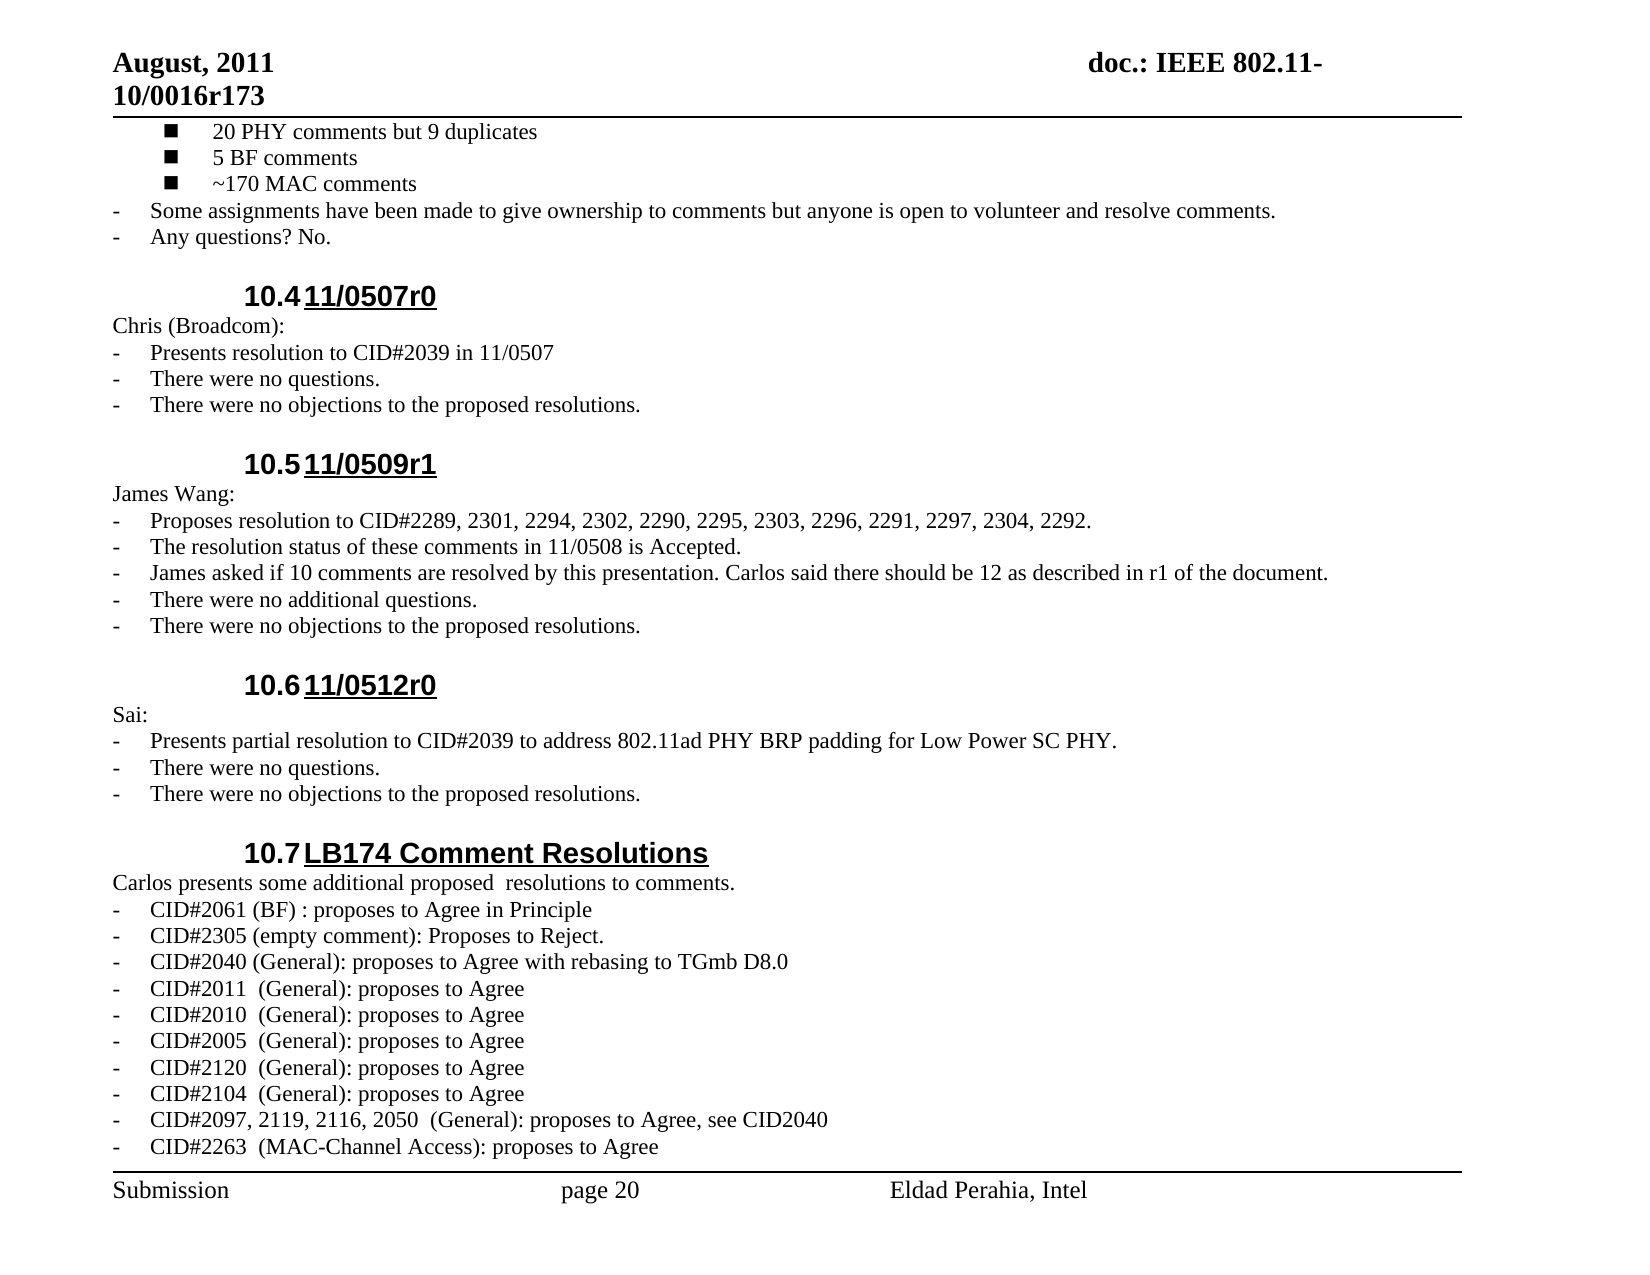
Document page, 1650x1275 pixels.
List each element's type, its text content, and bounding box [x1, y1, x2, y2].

list Presents resolution to #2039 in 11/0507 [112, 339, 1462, 365]
list #2040 (General): proposes to Agree with rebasing to TGmb D8.0 [112, 948, 1462, 975]
list There were no questions. [112, 365, 1462, 391]
text James Wang: [112, 480, 1462, 507]
list The resolution status of these comments in 11/0508 is Accepted. [112, 533, 1462, 559]
subtitle 11/0512r0 [244, 668, 1462, 701]
subtitle 11/0509r1 [244, 447, 1462, 480]
text Chris (Broadcom): [112, 312, 1462, 339]
list #2104 (General): proposes to Agree [112, 1080, 1462, 1107]
list There were no additional questions. [112, 586, 1462, 612]
list Some assignments have been made to give ownership to comments but anyone is open to volunteer and resolve comments. [112, 197, 1462, 223]
subtitle 11/0507r0 [244, 279, 1462, 312]
text Sai: [112, 701, 1462, 728]
list #2305 (empty comment): Proposes to Reject. [112, 922, 1462, 948]
list #2005 (General): proposes to Agree [112, 1027, 1462, 1054]
list Proposes resolution to #2289, 2301, 2294, 2302, 2290, 2295, 2303, 2296, 2291, 2297, 2304, 2292. [112, 507, 1462, 533]
list There were no questions. [112, 754, 1462, 780]
list James asked if 10 comments are resolved by this presentation. Carlos said there should be 12 as described in r1 of the document. [112, 559, 1462, 586]
list #2263 (MAC-Channel Access): proposes to Agree [112, 1133, 1462, 1159]
list #2011 (General): proposes to Agree [112, 975, 1462, 1001]
list #2120 (General): proposes to Agree [112, 1054, 1462, 1080]
list #2061 (BF) : proposes to Agree in Principle [112, 896, 1462, 922]
list 5 BF comments [162, 144, 1462, 171]
list Presents partial resolution to #2039 to address 802.11ad PHY BRP padding for Low Power SC PHY. [112, 728, 1462, 754]
list There were no objections to the proposed resolutions. [112, 780, 1462, 807]
subtitle LB174 Comment Resolutions [244, 836, 1462, 869]
list ~170 MAC comments [162, 171, 1462, 197]
list #2097, 2119, 2116, 2050 (General): proposes to Agree, see 2040 [112, 1107, 1462, 1133]
list Any questions? No. [112, 223, 1462, 249]
list There were no objections to the proposed resolutions. [112, 612, 1462, 638]
list 20 PHY comments but 9 duplicates [162, 118, 1462, 144]
text Carlos presents some additional proposed resolutions to comments. [112, 869, 1462, 896]
list #2010 (General): proposes to Agree [112, 1001, 1462, 1027]
list There were no objections to the proposed resolutions. [112, 391, 1462, 418]
